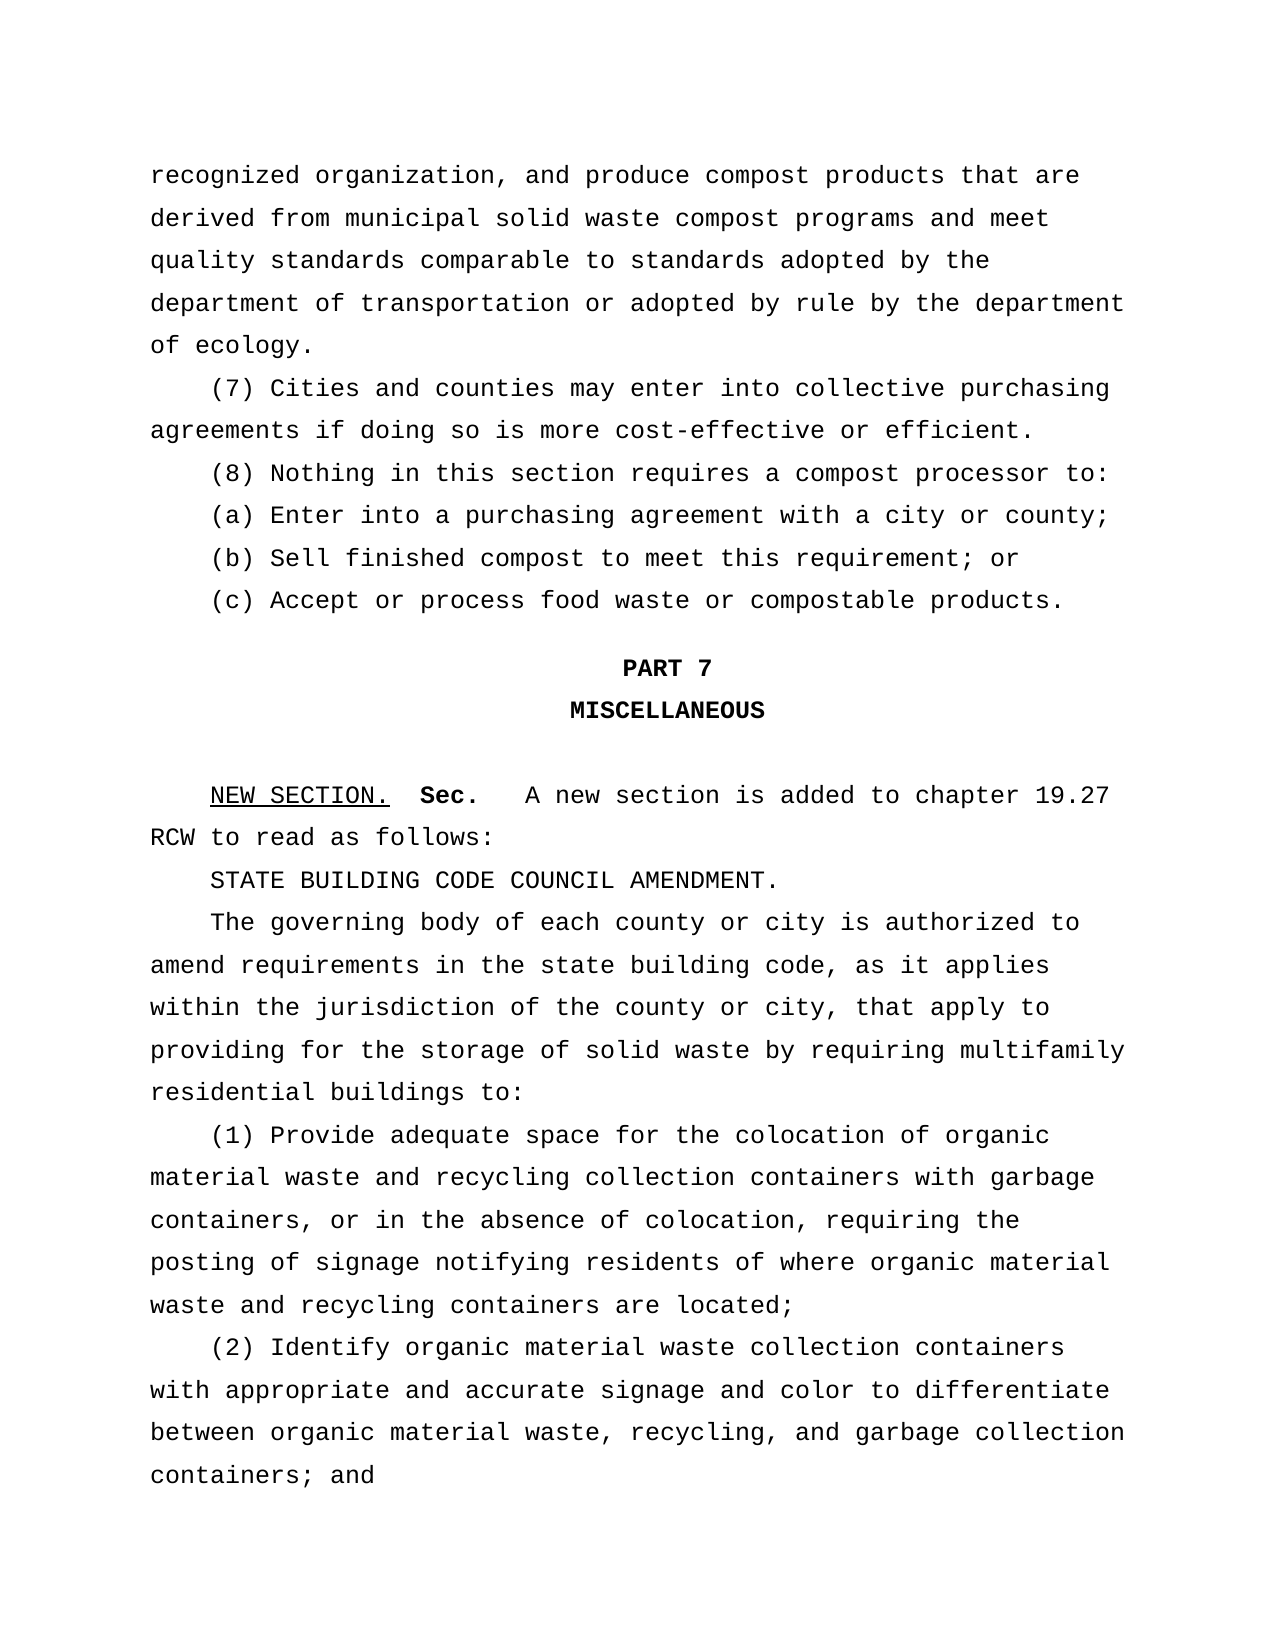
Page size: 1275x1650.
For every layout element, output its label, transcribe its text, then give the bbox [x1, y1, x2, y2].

text The governing body of each county or city is authorized to amend requirements in the state building code, as it applies within the jurisdiction of the county or city, that apply to providing for the storage of solid waste by requiring multifamily residential buildings to: [150, 897, 1125, 1109]
text PART 7 [150, 642, 1125, 685]
text (8) Nothing in this section requires a compost processor to: [150, 447, 1125, 490]
text MISCELLANEOUS [150, 685, 1125, 727]
text (1) Provide adequate space for the colocation of organic material waste and recycling collection containers with garbage containers, or in the absence of colocation, requiring the posting of signage notifying residents of where organic material waste and recycling containers are located; [150, 1109, 1125, 1322]
text (a) Enter into a purchasing agreement with a city or county; [150, 490, 1125, 532]
text (7) Cities and counties may enter into collective purchasing agreements if doing so is more cost-effective or efficient. [150, 362, 1125, 447]
text (c) Accept or process food waste or compostable products. [150, 575, 1125, 617]
text STATE BUILDING CODE COUNCIL AMENDMENT. [150, 854, 1125, 897]
text (2) Identify organic material waste collection containers with appropriate and accurate signage and color to differentiate between organic material waste, recycling, and garbage collection containers; and [150, 1322, 1125, 1492]
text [150, 150, 1125, 362]
text NEW SECTION. Sec. A new section is added to chapter 19.27 RCW to read as follows: [150, 769, 1125, 854]
text (b) Sell finished compost to meet this requirement; or [150, 532, 1125, 575]
